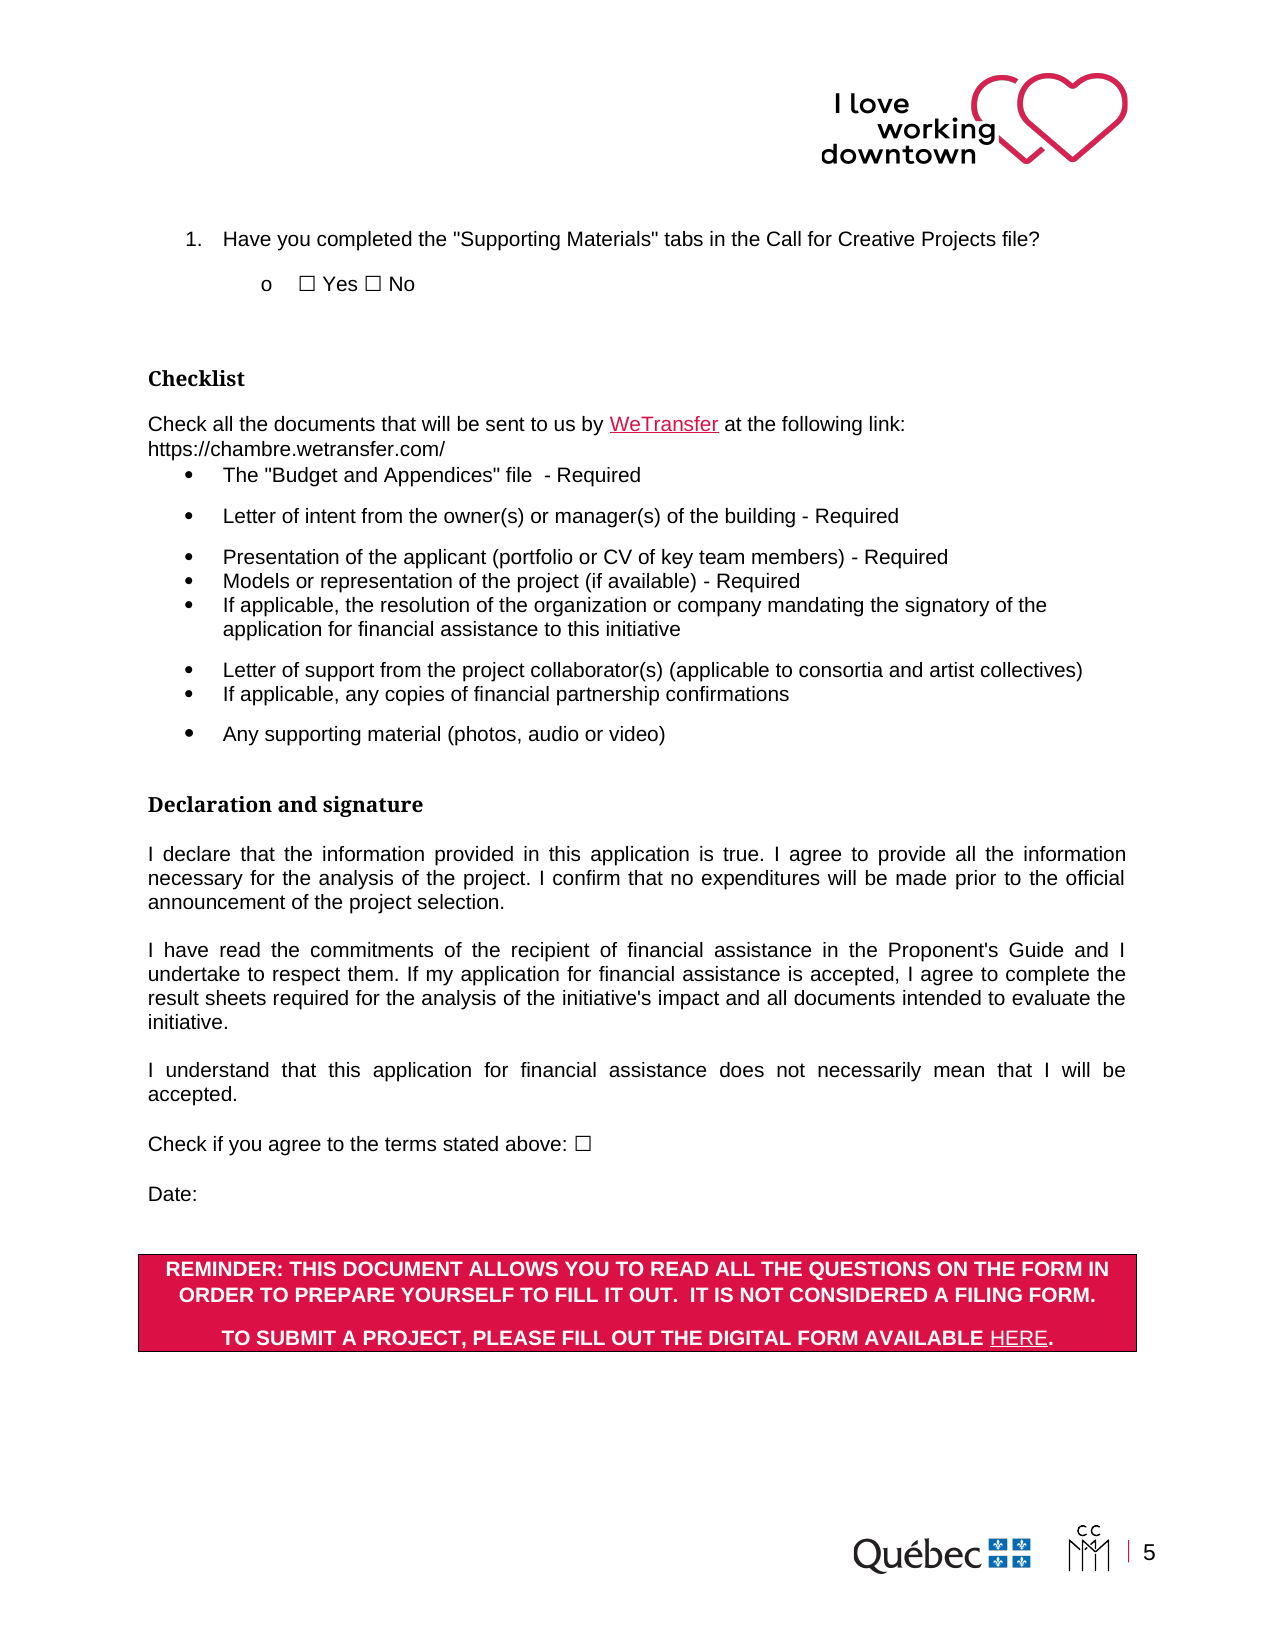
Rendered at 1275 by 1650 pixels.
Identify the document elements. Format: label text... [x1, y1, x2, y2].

list Have you completed the "Supporting Materials" tabs in the Call for Creative Projects file? [185, 227, 1127, 251]
list Models or representation of the project (if available) - Required [185, 569, 1127, 593]
picture [821, 73, 1128, 164]
text I have read the commitments of the recipient of financial assistance in the Proponent's Guide and I undertake to respect them. If my application for financial assistance is accepted, I agree to complete the result sheets required for the analysis of the initiative's impact and all documents intended to evaluate the initiative. [148, 938, 1127, 1034]
text REMINDER: THIS DOCUMENT ALLOWS YOU TO READ ALL THE QUESTIONS ON THE FORM IN ORDER TO PREPARE YOURSELF TO FILL IT OUT. IT IS NOT CONSIDERED A FILING FORM. [139, 1255, 1136, 1307]
list If applicable, any copies of financial partnership confirmations [185, 681, 1127, 706]
list Letter of support from the project collaborator(s) (applicable to consortia and artist collectives) [185, 657, 1127, 681]
list The "Budget and Appendices" file - Required [185, 463, 1127, 487]
text Declaration and signature [148, 790, 1127, 818]
list Letter of intent from the owner(s) or manager(s) of the building - Required [185, 504, 1127, 528]
text Check all the documents that will be sent to us by WeTransfer at the following link: https://chambre.wetransfer.com/ [148, 411, 1127, 461]
list ☐ Yes ☐ No [260, 269, 1127, 298]
text Date: [148, 1182, 1127, 1206]
list If applicable, the resolution of the organization or company mandating the signatory of the application for financial assistance to this initiative [185, 593, 1127, 641]
list Presentation of the applicant (portfolio or CV of key team members) - Required [185, 544, 1127, 569]
text I understand that this application for financial assistance does not necessarily mean that I will be accepted. [148, 1058, 1127, 1106]
text I declare that the information provided in this application is true. I agree to provide all the information necessary for the analysis of the project. I confirm that no expenditures will be made prior to the official announcement of the project selection. [148, 842, 1127, 914]
picture [853, 1538, 1031, 1574]
text TO SUBMIT A PROJECT, PLEASE FILL OUT THE DIGITAL FORM AVAILABLE HERE. [139, 1322, 1136, 1351]
list Any supporting material (photos, audio or video) [185, 722, 1127, 747]
text Checklist [148, 364, 1127, 393]
text Check if you agree to the terms stated above: ☐ [148, 1129, 1127, 1158]
